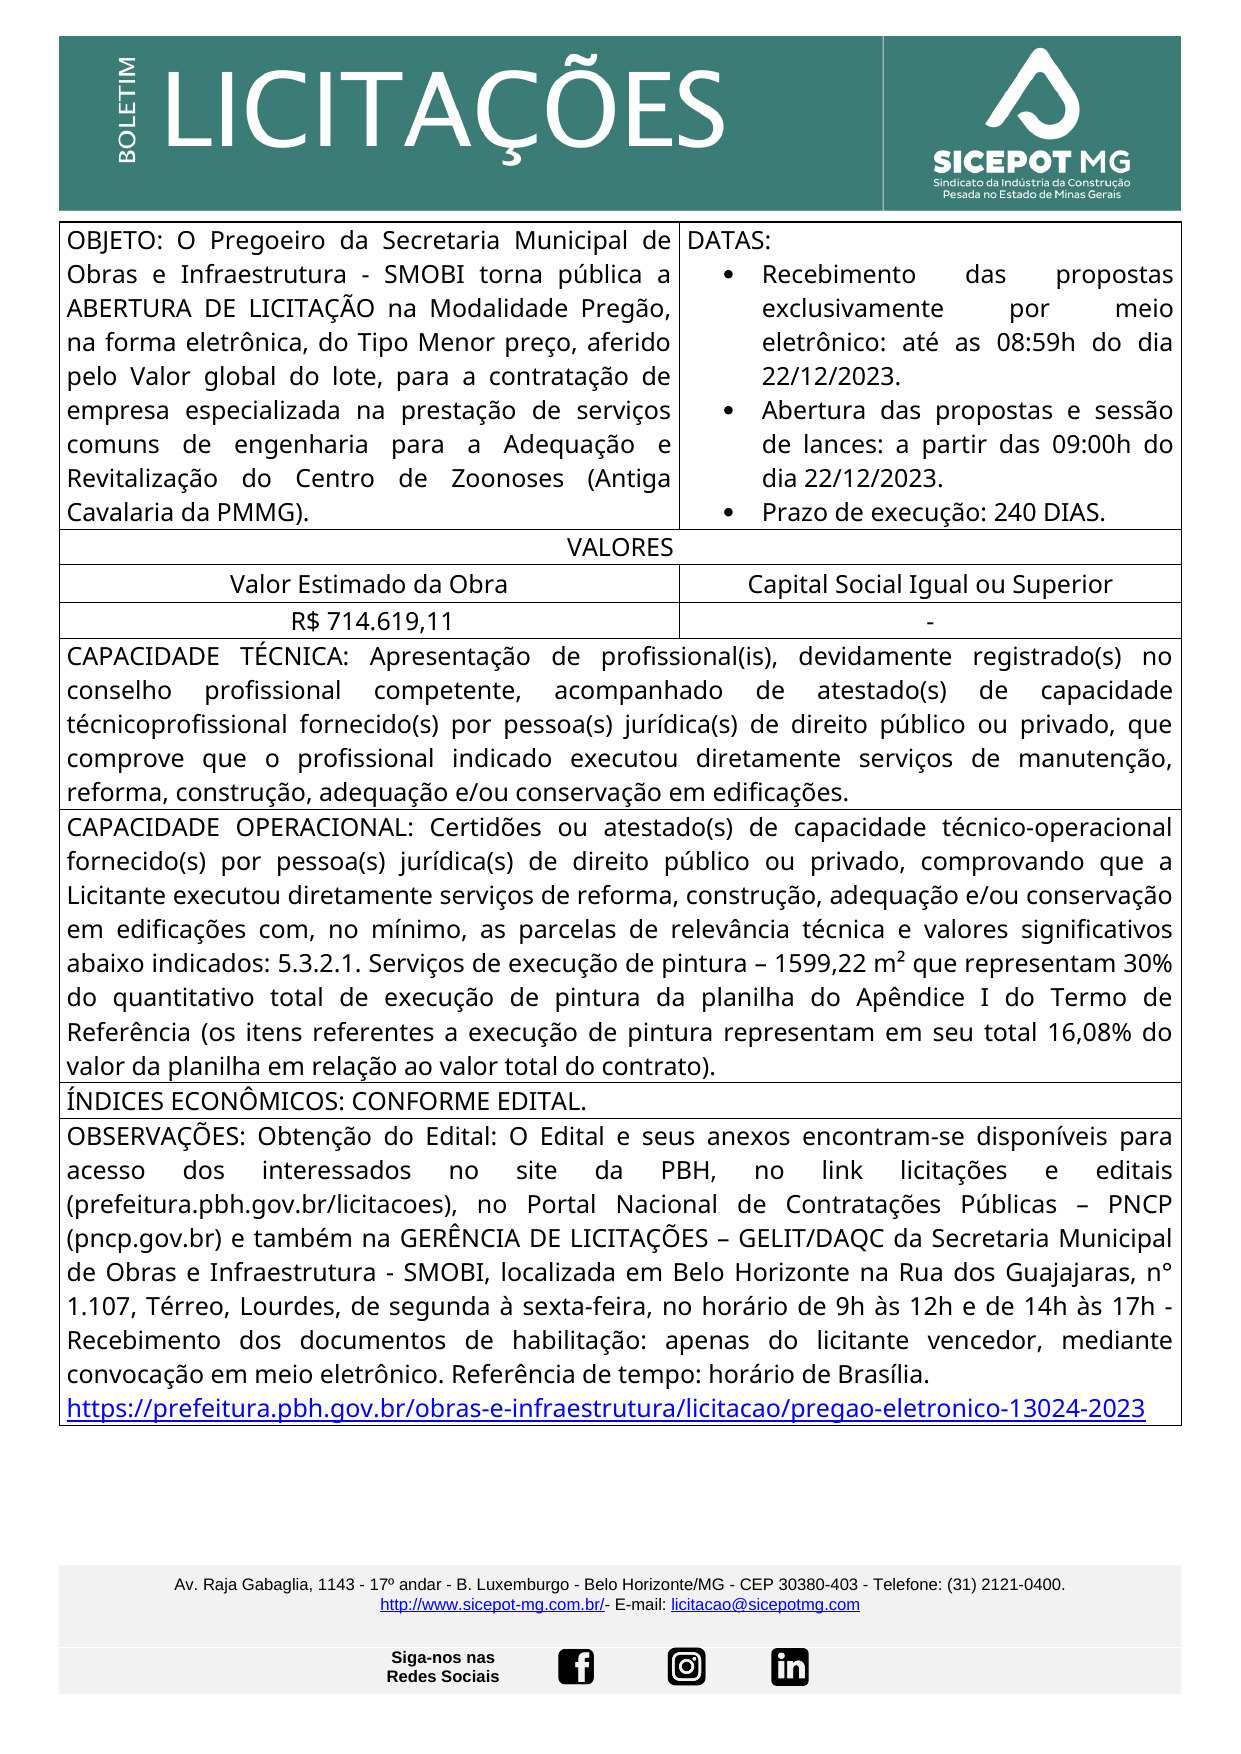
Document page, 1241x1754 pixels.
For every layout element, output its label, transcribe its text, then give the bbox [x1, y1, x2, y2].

table_cell CAPACIDADE TÉCNICA: Apresentação de profissional(is), devidamente registrado(s) no conselho profissional competente, acompanhado de atestado(s) de capacidade técnicoprofissional fornecido(s) por pessoa(s) jurídica(s) de direito público ou privado, que comprove que o profissional indicado executou diretamente serviços de manutenção, reforma, construção, adequação e/ou conservação em edificações. [60, 639, 1181, 809]
table_cell OBSERVAÇÕES: Obtenção do Edital: O Edital e seus anexos encontram-se disponíveis para acesso dos interessados no site da PBH, no link licitações e editais (prefeitura.pbh.gov.br/licitacoes), no Portal Nacional de Contratações Públicas – PNCP (pncp.gov.br) e também na GERÊNCIA DE LICITAÇÕES – GELIT/DAQC da Secretaria Municipal de Obras e Infraestrutura - SMOBI, localizada em Belo Horizonte na Rua dos Guajajaras, n° 1.107, Térreo, Lourdes, de segunda à sexta-feira, no horário de 9h às 12h e de 14h às 17h - Recebimento dos documentos de habilitação: apenas do licitante vencedor, mediante convocação em meio eletrônico. Referência de tempo: horário de Brasília. https://prefeitura.pbh.gov.br/obras-e-infraestrutura/licitacao/pregao-eletronico-13024-2023 [60, 1119, 1181, 1425]
picture [557, 1648, 594, 1685]
table_cell VALORES [60, 530, 1181, 564]
table_cell DATAS: Recebimento das propostas exclusivamente por meio eletrônico: até as 08:59h do dia 22/12/2023. Abertura das propostas e sessão de lances: a partir das 09:00h do dia 22/12/2023. Prazo de execução: 240 DIAS. [680, 223, 1181, 529]
table_cell Capital Social Igual ou Superior [680, 565, 1181, 602]
table_cell OBJETO: O Pregoeiro da Secretaria Municipal de Obras e Infraestrutura - SMOBI torna pública a ABERTURA DE LICITAÇÃO na Modalidade Pregão, na forma eletrônica, do Tipo Menor preço, aferido pelo Valor global do lote, para a contratação de empresa especializada na prestação de serviços comuns de engenharia para a Adequação e Revitalização do Centro de Zoonoses (Antiga Cavalaria da PMMG). [60, 223, 679, 529]
picture [771, 1648, 809, 1686]
table_cell R$ 714.619,11 [60, 603, 679, 637]
picture [59, 36, 1181, 211]
table_cell Valor Estimado da Obra [60, 565, 679, 602]
table_cell - [680, 603, 1181, 637]
table_cell ÍNDICES ECONÔMICOS: CONFORME EDITAL. [60, 1083, 1181, 1117]
table_cell CAPACIDADE OPERACIONAL: Certidões ou atestado(s) de capacidade técnico-operacional fornecido(s) por pessoa(s) jurídica(s) de direito público ou privado, comprovando que a Licitante executou diretamente serviços de reforma, construção, adequação e/ou conservação em edificações com, no mínimo, as parcelas de relevância técnica e valores significativos abaixo indicados: 5.3.2.1. Serviços de execução de pintura – 1599,22 m² que representam 30% do quantitativo total de execução de pintura da planilha do Apêndice I do Termo de Referência (os itens referentes a execução de pintura representam em seu total 16,08% do valor da planilha em relação ao valor total do contrato). [60, 810, 1181, 1082]
picture [667, 1647, 706, 1686]
